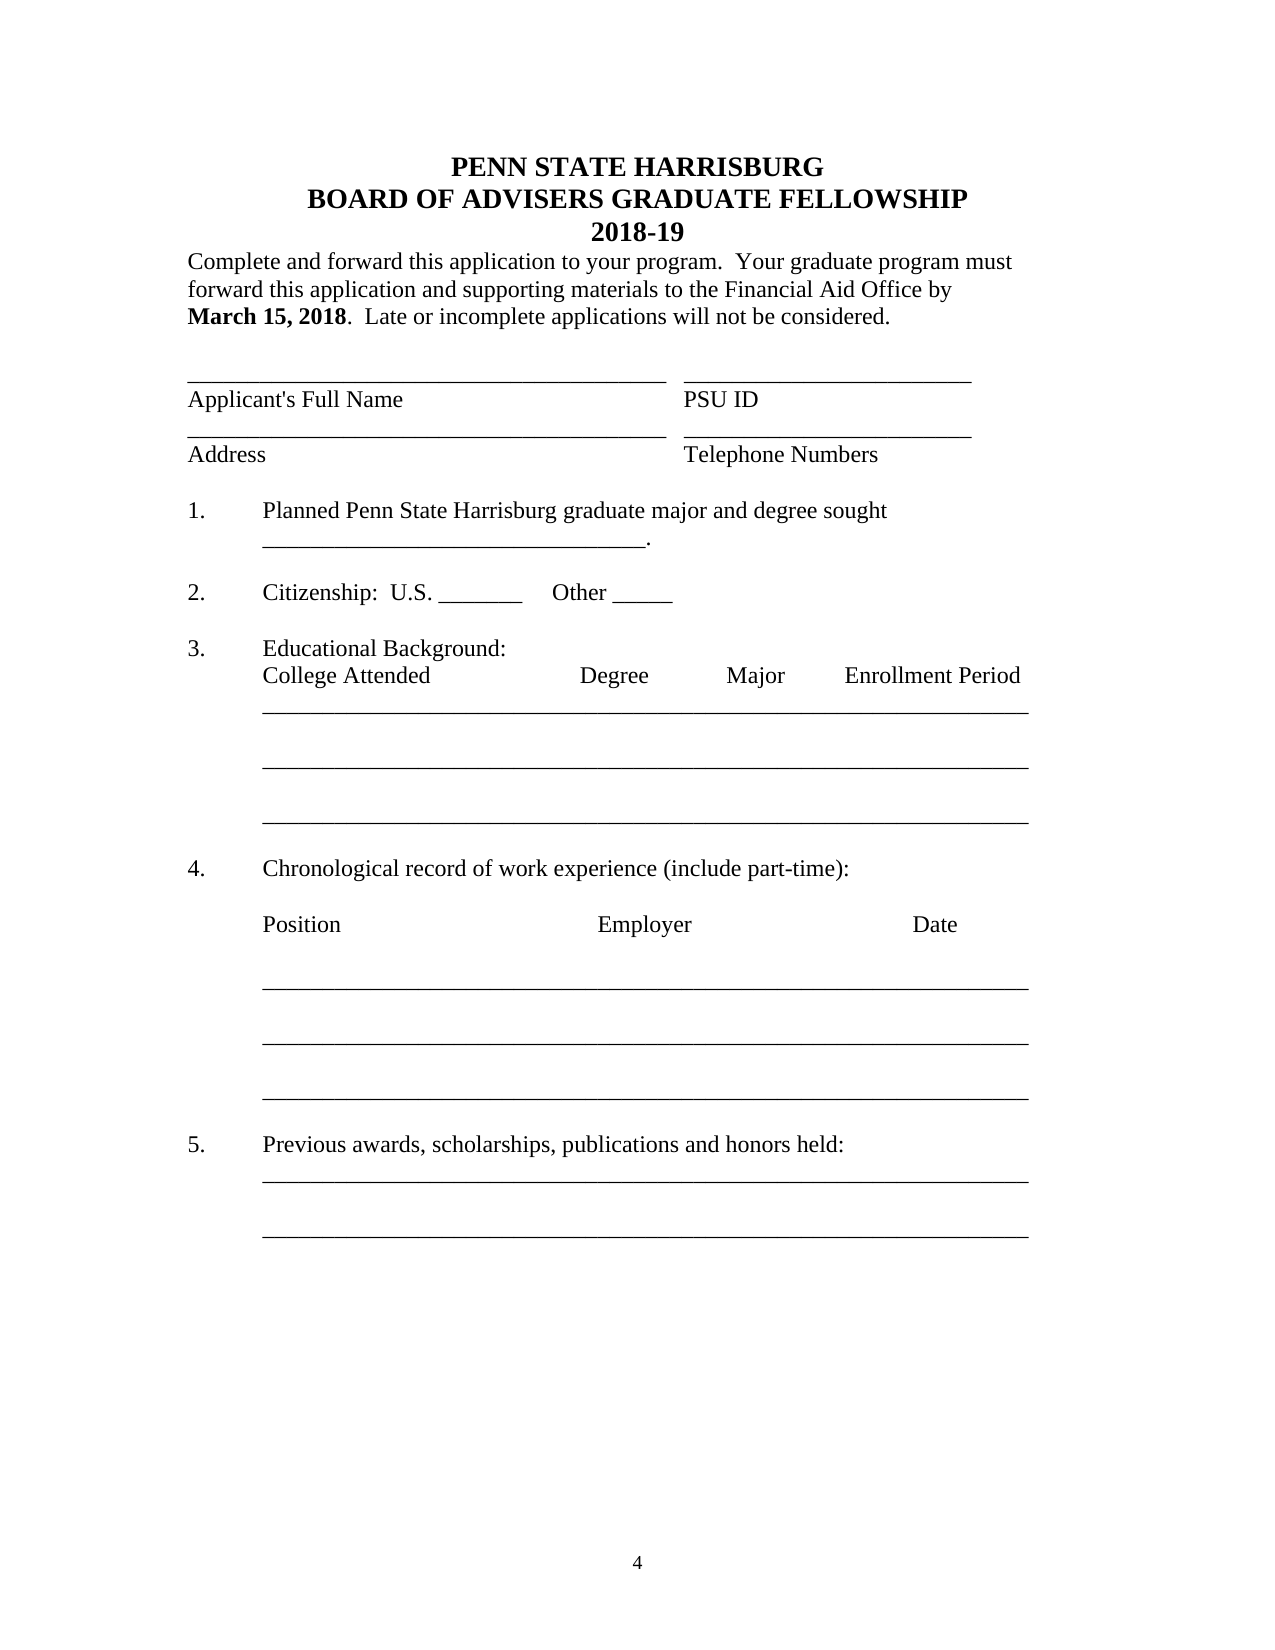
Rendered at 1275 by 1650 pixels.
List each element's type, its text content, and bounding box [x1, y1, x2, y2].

text College Attended Degree Major Enrollment Period [187, 661, 1087, 689]
text March 15, 2018. Late or incomplete applications will not be considered. [187, 302, 1087, 330]
text Position Employer Date [187, 910, 1087, 937]
text Applicant's Full Name PSU ID ________________________________________ ________________________ [187, 385, 1087, 440]
text BOARD OF ADVISERS GRADUATE FELLOWSHIP [187, 182, 1087, 215]
text 2. Citizenship: _______ Other _____ [187, 578, 1087, 606]
text 3. Educational Background: [187, 634, 1087, 661]
text 4. Chronological record of work experience (include part-time): [187, 854, 1087, 882]
text 2018-19 [187, 215, 1087, 247]
text ________________________________________________________________ [187, 1020, 1087, 1048]
text ________________________________________________________________ [187, 1158, 1087, 1186]
list Planned Penn State Harrisburg graduate major and degree sought [187, 496, 1087, 523]
text ________________________________________ ________________________ [187, 358, 1087, 385]
text ________________________________________________________________ [187, 689, 1087, 716]
text ________________________________________________________________ [187, 799, 1087, 827]
text Address Telephone Numbers [187, 440, 1087, 468]
text ________________________________. [262, 523, 1087, 551]
text ________________________________________________________________ [187, 965, 1087, 992]
text ________________________________________________________________ [187, 744, 1087, 772]
text ________________________________________________________________ [187, 1075, 1087, 1103]
text PENN STATE [187, 150, 1087, 182]
text Complete and forward this application to your program. Your graduate program must forward this application and supporting materials to the Financial Aid Office by [187, 247, 1087, 302]
text ________________________________________________________________ [187, 1213, 1087, 1241]
text 5. Previous awards, scholarships, publications and honors held: [187, 1131, 1087, 1158]
